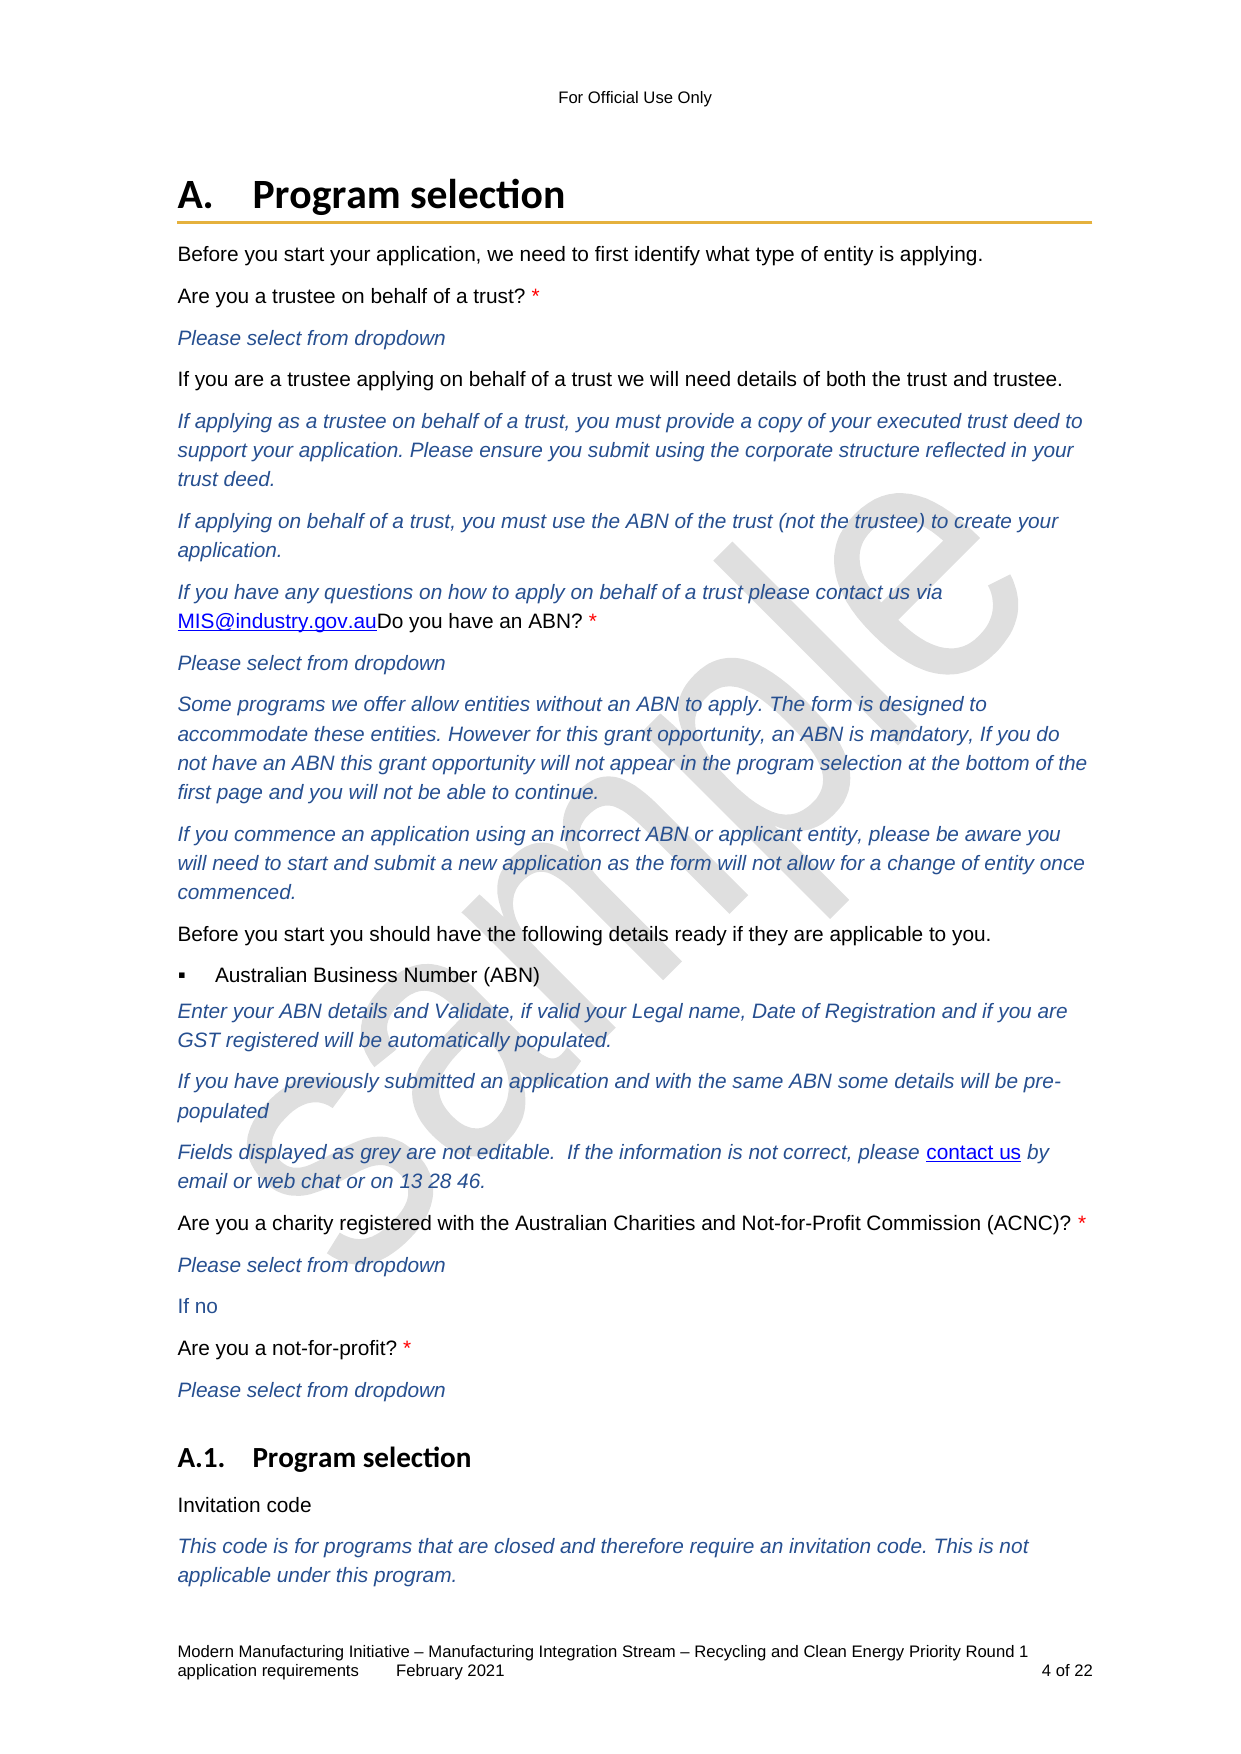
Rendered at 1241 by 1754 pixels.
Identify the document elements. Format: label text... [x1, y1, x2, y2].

text If you have any questions on how to apply on behalf of a trust please contact us via MIS@industry.gov.auDo you have an ABN? * [177, 574, 1092, 633]
text If applying on behalf of a trust, you must use the ABN of the trust (not the trustee) to create your application. [177, 504, 1092, 562]
text Are you a charity registered with the Australian Charities and Not-for-Profit Commission (ACNC)? * [177, 1206, 1092, 1235]
list Australian Business Number (ABN) [177, 958, 1092, 987]
text If no [177, 1289, 1092, 1318]
text Please select from dropdown [177, 1372, 1092, 1402]
subtitle Program selection [177, 168, 1092, 221]
text If applying as a trustee on behalf of a trust, you must provide a copy of your executed trust deed to support your application. Please ensure you submit using the corporate structure reflected in your trust deed. [177, 404, 1092, 491]
text If you have previously submitted an application and with the same ABN some details will be pre-populated [177, 1064, 1092, 1122]
text Some programs we offer allow entities without an ABN to apply. The form is designed to accommodate these entities. However for this grant opportunity, an ABN is mandatory, If you do not have an ABN this grant opportunity will not appear in the program selection at the bottom of the first page and you will not be able to continue. [177, 687, 1092, 804]
text Before you start your application, we need to first identify what type of entity is applying. [177, 237, 1092, 266]
text Enter your ABN details and Validate, if valid your Legal name, Date of Registration and if you are GST registered will be automatically populated. [177, 993, 1092, 1052]
text Please select from dropdown [177, 645, 1092, 674]
text Fields displayed as grey are not editable. If the information is not correct, please contact us by email or web chat or on 13 28 46. [177, 1135, 1092, 1193]
subtitle Program selection [177, 1439, 1092, 1475]
text Before you start you should have the following details ready if they are applicable to you. [177, 916, 1092, 945]
text Are you a trustee on behalf of a trust? * [177, 279, 1092, 308]
text This code is for programs that are closed and therefore require an invitation code. This is not applicable under this program. [177, 1529, 1092, 1587]
text If you are a trustee applying on behalf of a trust we will need details of both the trust and trustee. [177, 362, 1092, 391]
text Invitation code [177, 1487, 1092, 1516]
text Please select from dropdown [177, 320, 1092, 349]
text Please select from dropdown [177, 1247, 1092, 1277]
text Are you a not-for-profit? * [177, 1331, 1092, 1360]
text If you commence an application using an incorrect ABN or applicant entity, please be aware you will need to start and submit a new application as the form will not allow for a change of entity once commenced. [177, 816, 1092, 904]
